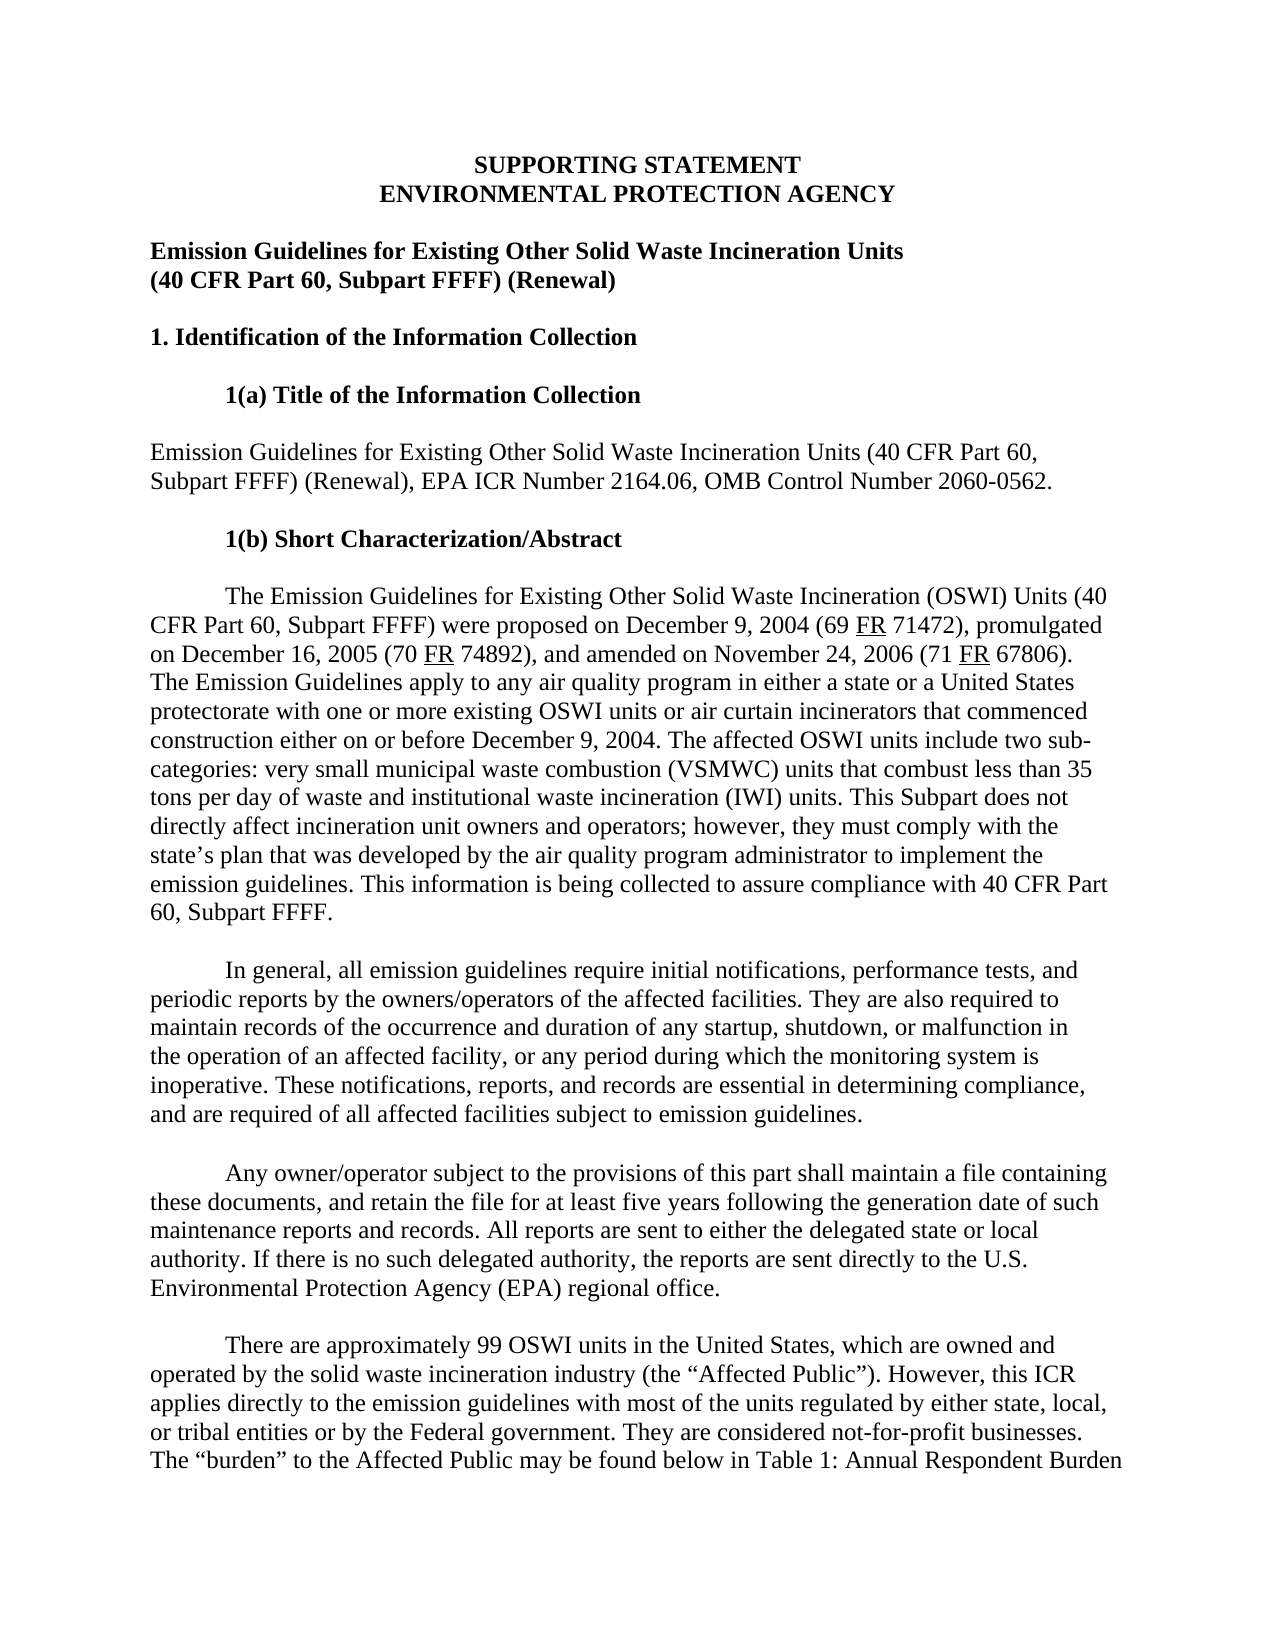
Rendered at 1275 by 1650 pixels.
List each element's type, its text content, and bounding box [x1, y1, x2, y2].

text Emission Guidelines for Existing Other Solid Waste Incineration Units (40 CFR Part 60, Subpart FFFF) (Renewal), EPA ICR Number 2164.06, OMB Control Number 2060-0562. [150, 437, 1125, 495]
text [150, 1329, 1125, 1474]
text SUPPORTING STATEMENT [150, 150, 1125, 179]
text 1. Identification of the Information Collection [150, 322, 1125, 351]
text Emission Guidelines for Existing Other Solid Waste Incineration Units (40 CFR Part 60, Subpart FFFF) (Renewal) [150, 236, 1125, 294]
text Any owner/operator subject to the provisions of this part shall maintain a file containing these documents, and retain the file for at least five years following the generation date of such maintenance reports and records. All reports are sent to either the delegated state or local authority. If there is no such delegated authority, the reports are sent directly to the U.S. Environmental Protection Agency (EPA) regional office. [150, 1158, 1125, 1302]
text ENVIRONMENTAL PROTECTION AGENCY [150, 179, 1125, 207]
text In general, all emission guidelines require initial notifications, performance tests, and periodic reports by the owners/operators of the affected facilities. They are also required to maintain records of the occurrence and duration of any startup, shutdown, or malfunction in the operation of an affected facility, or any period during which the monitoring system is inoperative. These notifications, reports, and records are essential in determining compliance, and are required of all affected facilities subject to emission guidelines. [150, 955, 1125, 1127]
text 1(a) Title of the Information Collection [150, 380, 1125, 409]
text The Emission Guidelines for Existing Other Solid Waste Incineration (OSWI) Units (40 CFR Part 60, Subpart FFFF) were proposed on December 9, 2004 (69 FR 71472), promulgated on December 16, 2005 (70 FR 74892), and amended on November 24, 2006 (71 FR 67806). The Emission Guidelines apply to any air quality program in either a state or a United States protectorate with one or more existing OSWI units or air curtain incinerators that commenced construction either on or before December 9, 2004. The affected OSWI units include two sub-categories: very small municipal waste combustion (VSMWC) units that combust less than 35 tons per day of waste and institutional waste incineration (IWI) units. This Subpart does not directly affect incineration unit owners and operators; however, they must comply with the state’s plan that was developed by the air quality program administrator to implement the emission guidelines. This information is being collected to assure compliance with 40 CFR Part 60, Subpart FFFF. [150, 581, 1125, 926]
text 1(b) Short Characterization/Abstract [150, 524, 1125, 552]
